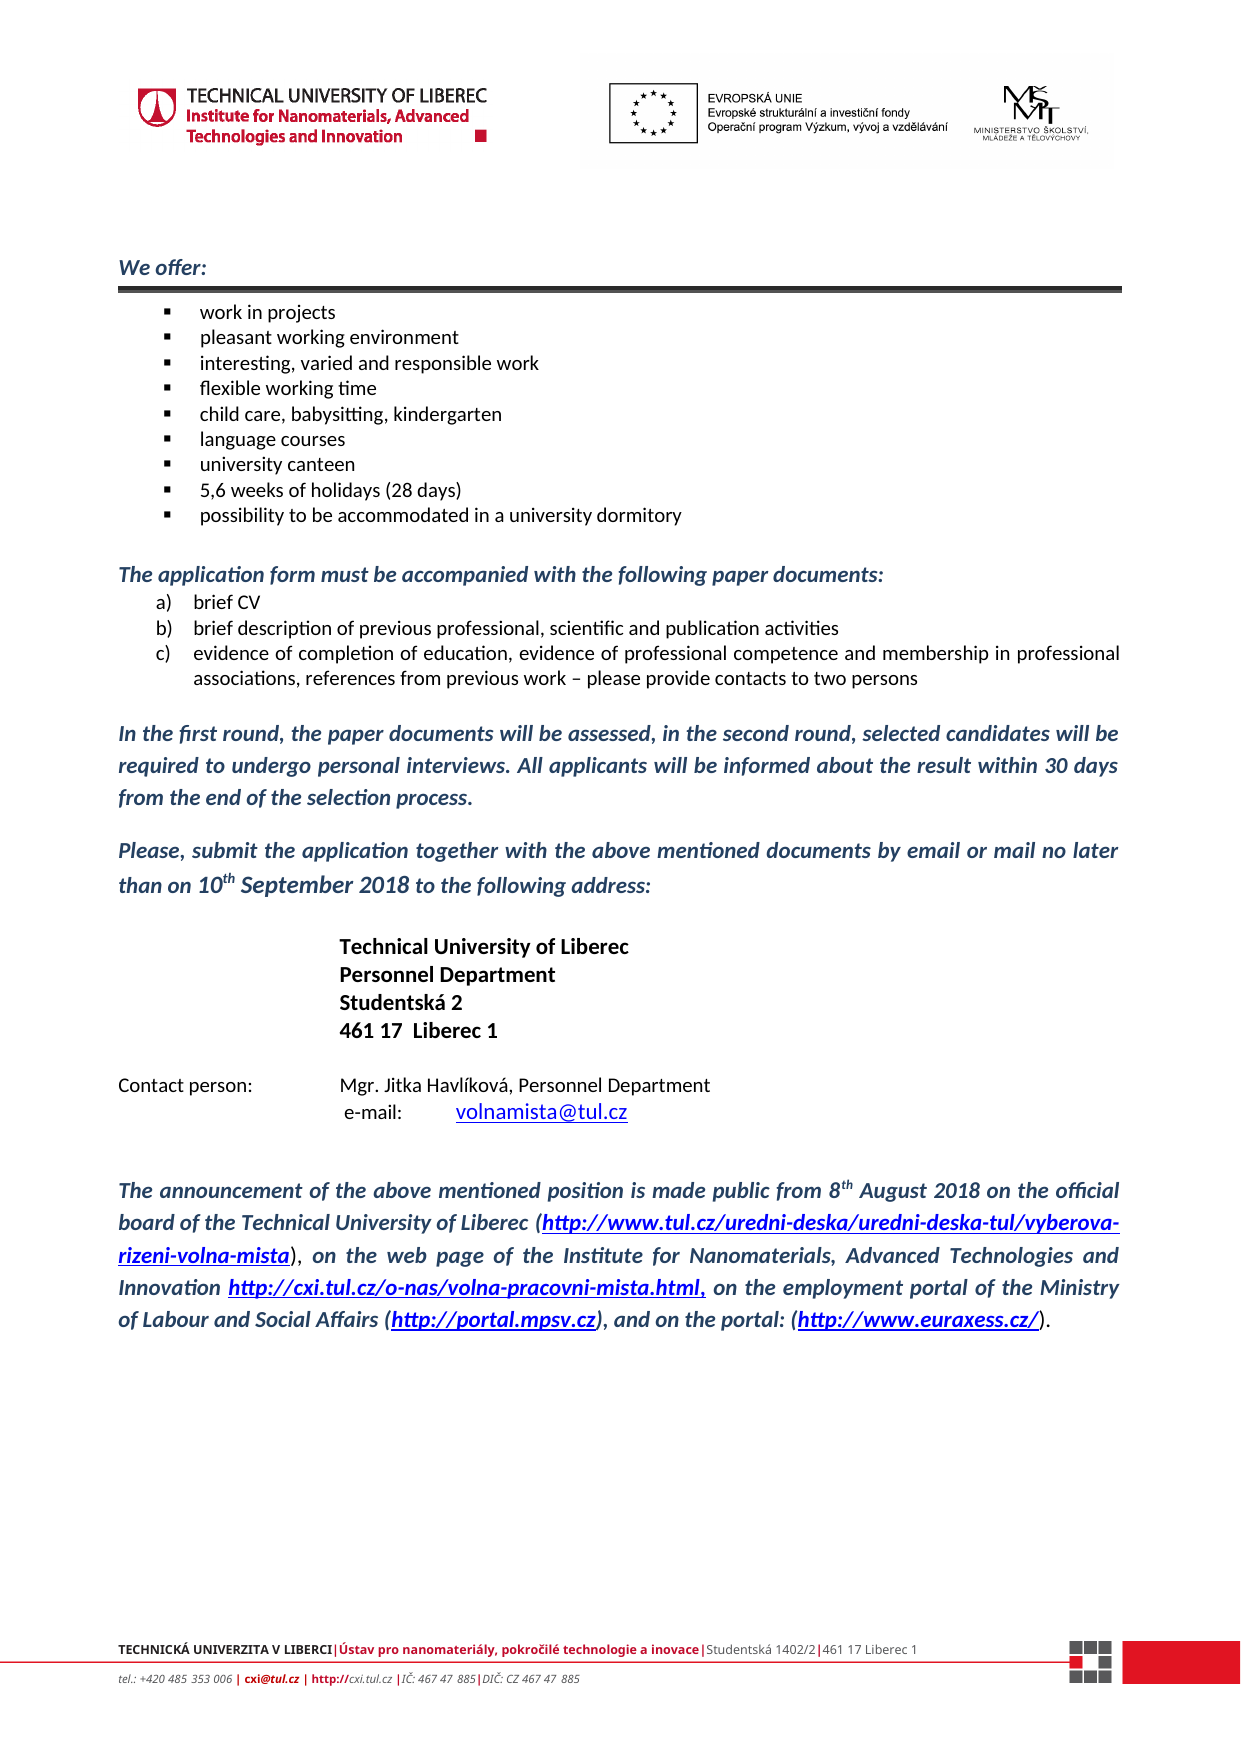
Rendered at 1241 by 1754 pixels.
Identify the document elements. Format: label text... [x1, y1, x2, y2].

list pleasant working environment [162, 324, 1122, 350]
list university canteen [162, 452, 1122, 477]
list language courses [162, 426, 1122, 452]
picture [118, 79, 493, 152]
list brief CV [156, 589, 1122, 615]
picture [0, 1641, 1241, 1725]
text The application form must be accompanied with the following paper documents: [118, 553, 1122, 589]
picture [579, 53, 1115, 169]
text In the first round, the paper documents will be assessed, in the second round, selected candidates will be required to undergo personal interviews. All applicants will be informed about the result within 30 days from the end of the selection process. [118, 719, 1122, 811]
list possibility to be accommodated in a university dormitory [162, 502, 1122, 528]
text Contact person: Mgr. Jitka Havlíková, Personnel Department [118, 1072, 1122, 1097]
list flexible working time [162, 375, 1122, 401]
text We offer: [118, 253, 1122, 283]
text The announcement of the above mentioned position is made public from 8th August 2018 on the official board of the Technical University of Liberec (http://www.tul.cz/uredni-deska/uredni-deska-tul/vyberova-rizeni-volna-mista), on the web page of the Institute for Nanomaterials, Advanced Technologies and Innovation http://cxi.tul.cz/o-nas/volna-pracovni-mista.html, on the employment portal of the Ministry of Labour and Social Affairs (http://portal.mpsv.cz), and on the portal: (http://www.euraxess.cz/). [118, 1176, 1122, 1333]
list 5,6 weeks of holidays (28 days) [162, 477, 1122, 502]
text 461 17 Liberec 1 [266, 1016, 1122, 1044]
text Please, submit the application together with the above mentioned documents by email or mail no later than on 10th September 2018 to the following address: [118, 836, 1122, 899]
text e-mail: volnamista@tul.cz [118, 1097, 1122, 1126]
list brief description of previous professional, scientific and publication activities [156, 615, 1122, 640]
text Studentská 2 [266, 988, 1122, 1016]
list interesting, varied and responsible work [162, 350, 1122, 375]
list evidence of completion of education, evidence of professional competence and membership in professional associations, references from previous work – please provide contacts to two persons [156, 640, 1122, 691]
list child care, babysitting, kindergarten [162, 401, 1122, 426]
list work in projects [162, 299, 1122, 324]
text Personnel Department [266, 960, 1122, 988]
text Technical University of Liberec [266, 932, 1122, 960]
